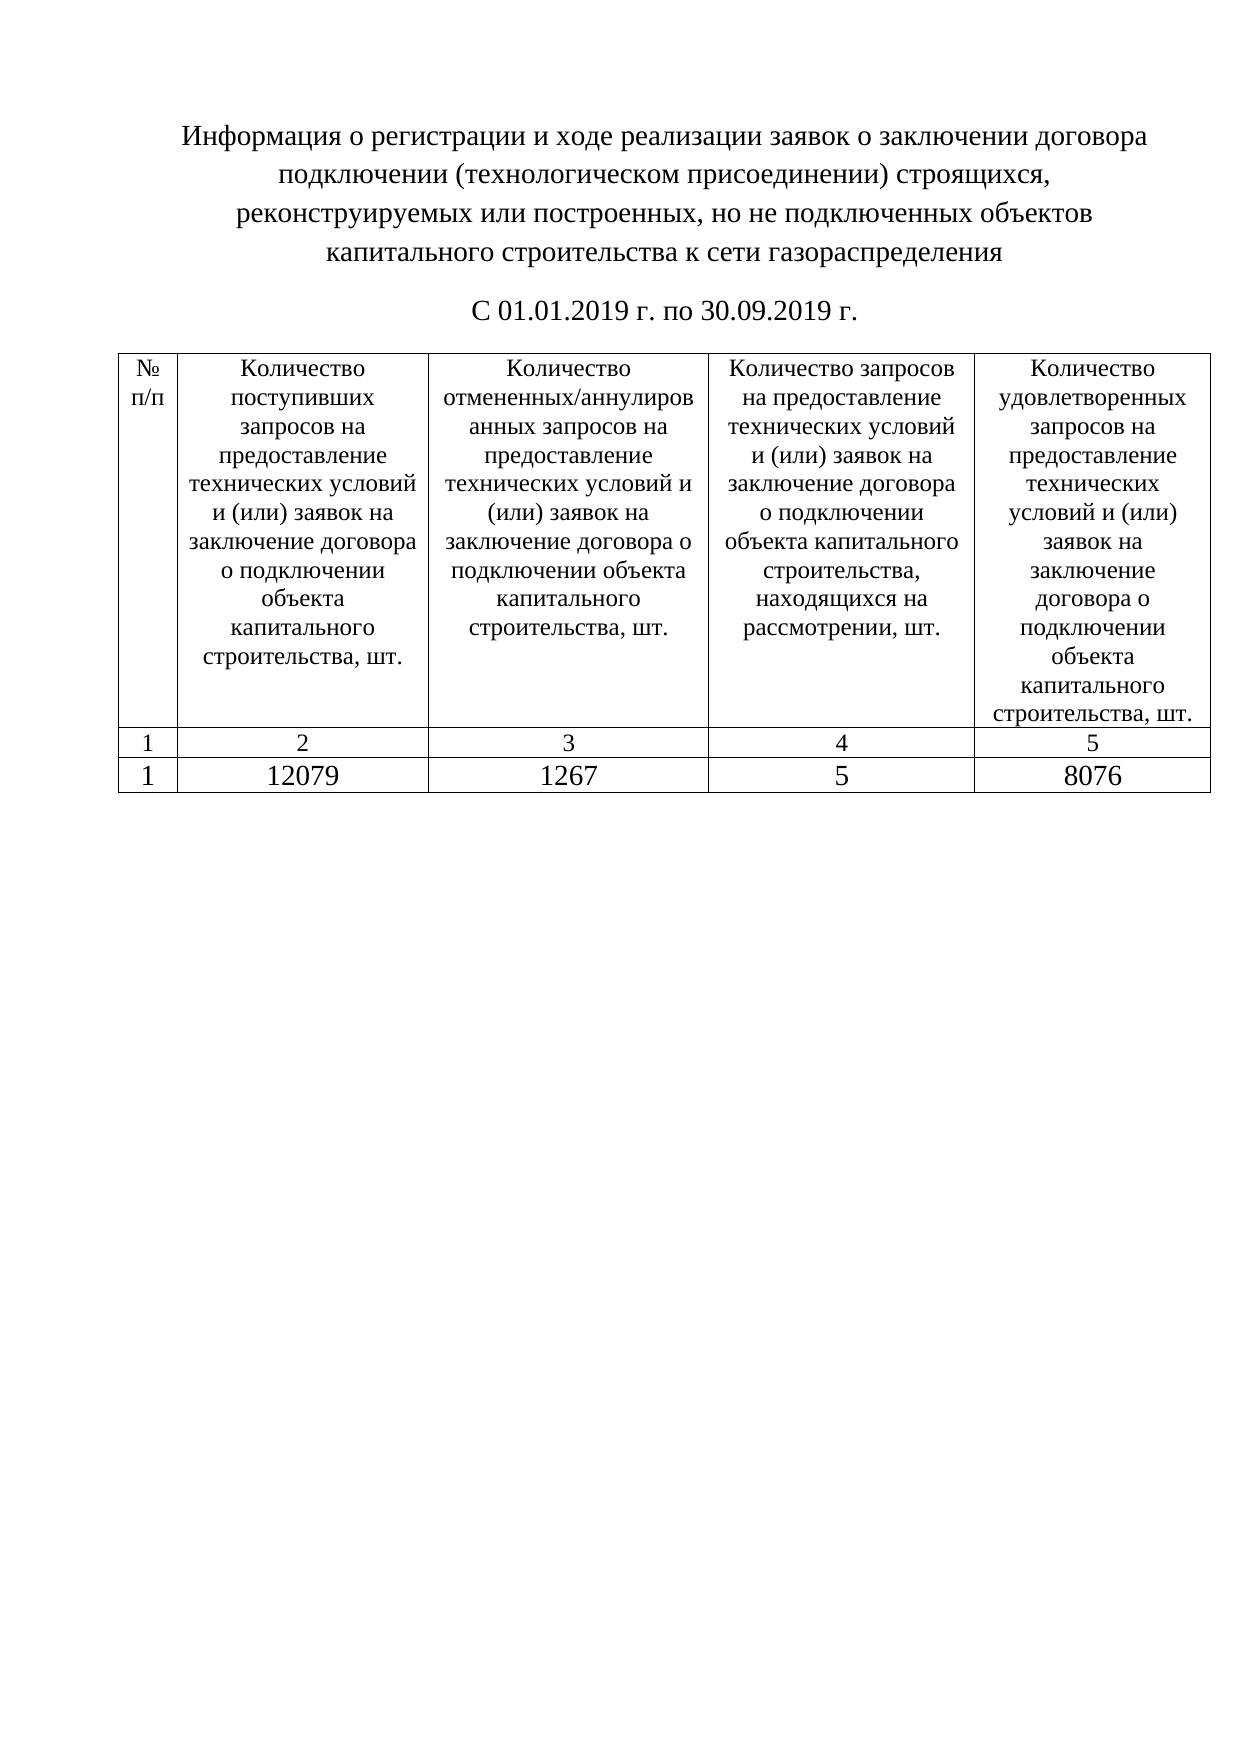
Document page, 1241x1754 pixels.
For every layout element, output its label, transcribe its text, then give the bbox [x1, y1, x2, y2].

table_cell 4 [709, 728, 974, 757]
table_header Количество отмененных/аннулированных запросов на предоставление технических условий и (или) заявок на заключение договора о подключении объекта капитального строительства, шт. [429, 354, 708, 727]
table_header Количество поступивших запросов на предоставление технических условий и (или) заявок на заключение договора о подключении объекта капитального строительства, шт. [178, 354, 428, 727]
table_header Количество удовлетворенных запросов на предоставление технических условий и (или) заявок на заключение договора о подключении объекта капитального строительства, шт. [975, 354, 1210, 727]
table_cell 3 [429, 728, 708, 757]
table_cell 1 [119, 758, 177, 792]
table_header № п/п [119, 354, 177, 727]
table_cell 2 [178, 728, 428, 757]
table_cell 12079 [178, 758, 428, 792]
table_cell 5 [709, 758, 974, 792]
text Информация о регистрации и ходе реализации заявок о заключении договора подключении (технологическом присоединении) строящихся, реконструируемых или построенных, но не подключенных объектов капитального строительства к сети газораспределения [177, 118, 1152, 267]
text С 01.01.2019 г. по 30.09.2019 г. [177, 293, 1152, 327]
table_cell 1 [119, 728, 177, 757]
table_cell 1267 [429, 758, 708, 792]
table_cell 8076 [975, 758, 1210, 792]
table_header Количество запросов на предоставление технических условий и (или) заявок на заключение договора о подключении объекта капитального строительства, находящихся на рассмотрении, шт. [709, 354, 974, 727]
table_cell 5 [975, 728, 1210, 757]
